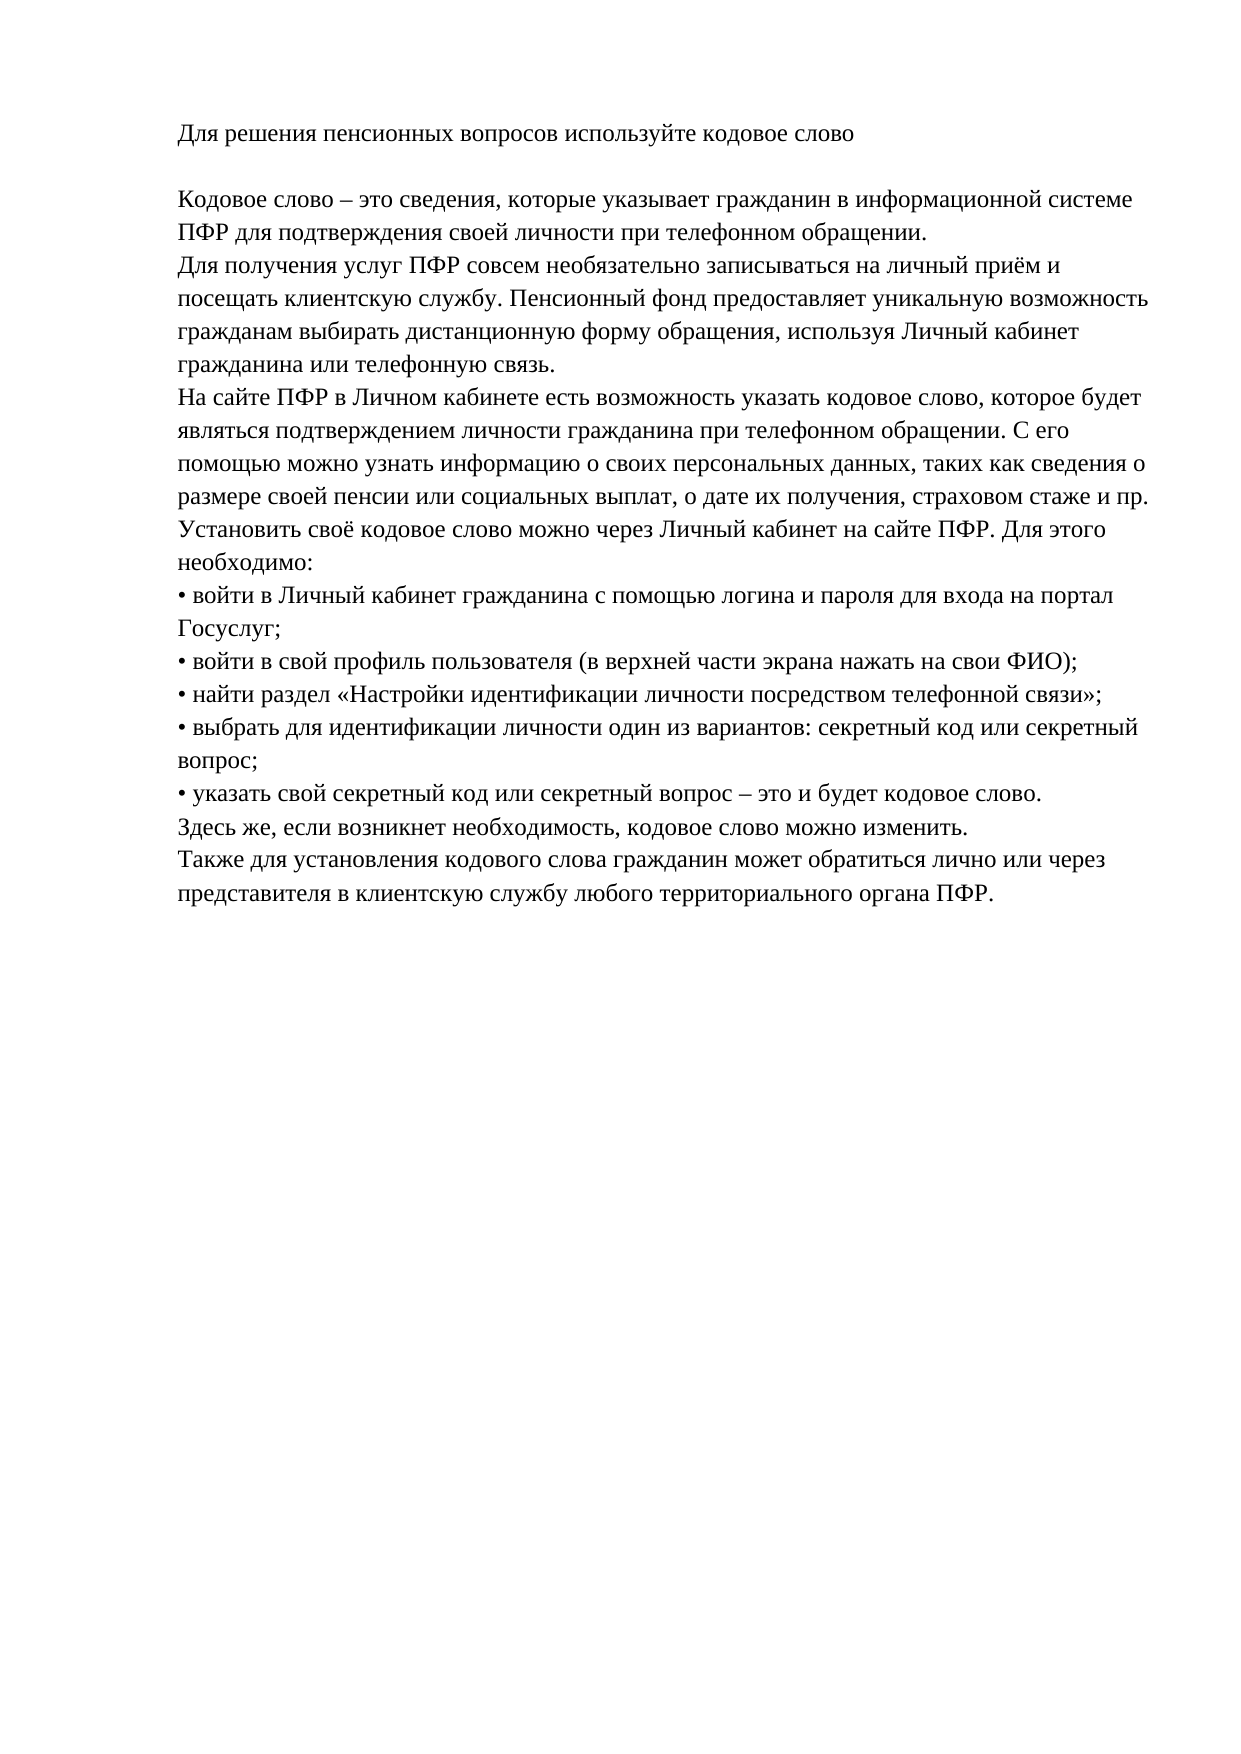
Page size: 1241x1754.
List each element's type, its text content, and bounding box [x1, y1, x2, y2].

text Для решения пенсионных вопросов используйте кодовое слово Кодовое слово – это сведения, которые указывает гражданин в информационной системе ПФР для подтверждения своей личности при телефонном обращении. Для получения услуг ПФР совсем необязательно записываться на личный приём и посещать клиентскую службу. Пенсионный фонд предоставляет уникальную возможность гражданам выбирать дистанционную форму обращения, используя Личный кабинет гражданина или телефонную связь. На сайте ПФР в Личном кабинете есть возможность указать кодовое слово, которое будет являться подтверждением личности гражданина при телефонном обращении. С его помощью можно узнать информацию о своих персональных данных, таких как сведения о размере своей пенсии или социальных выплат, о дате их получения, страховом стаже и пр. Установить своё кодовое слово можно через Личный кабинет на сайте ПФР. Для этого необходимо: • войти в Личный кабинет гражданина с помощью логина и пароля для входа на портал Госуслуг; • войти в свой профиль пользователя (в верхней части экрана нажать на свои ФИО); • найти раздел «Настройки идентификации личности посредством телефонной связи»; • выбрать для идентификации личности один из вариантов: секретный код или секретный вопрос; • указать свой секретный код или секретный вопрос – это и будет кодовое слово. Здесь же, если возникнет необходимость, кодовое слово можно изменить. Также для установления кодового слова гражданин может обратиться лично или через представителя в клиентскую службу любого территориального органа ПФР. [177, 118, 1152, 906]
